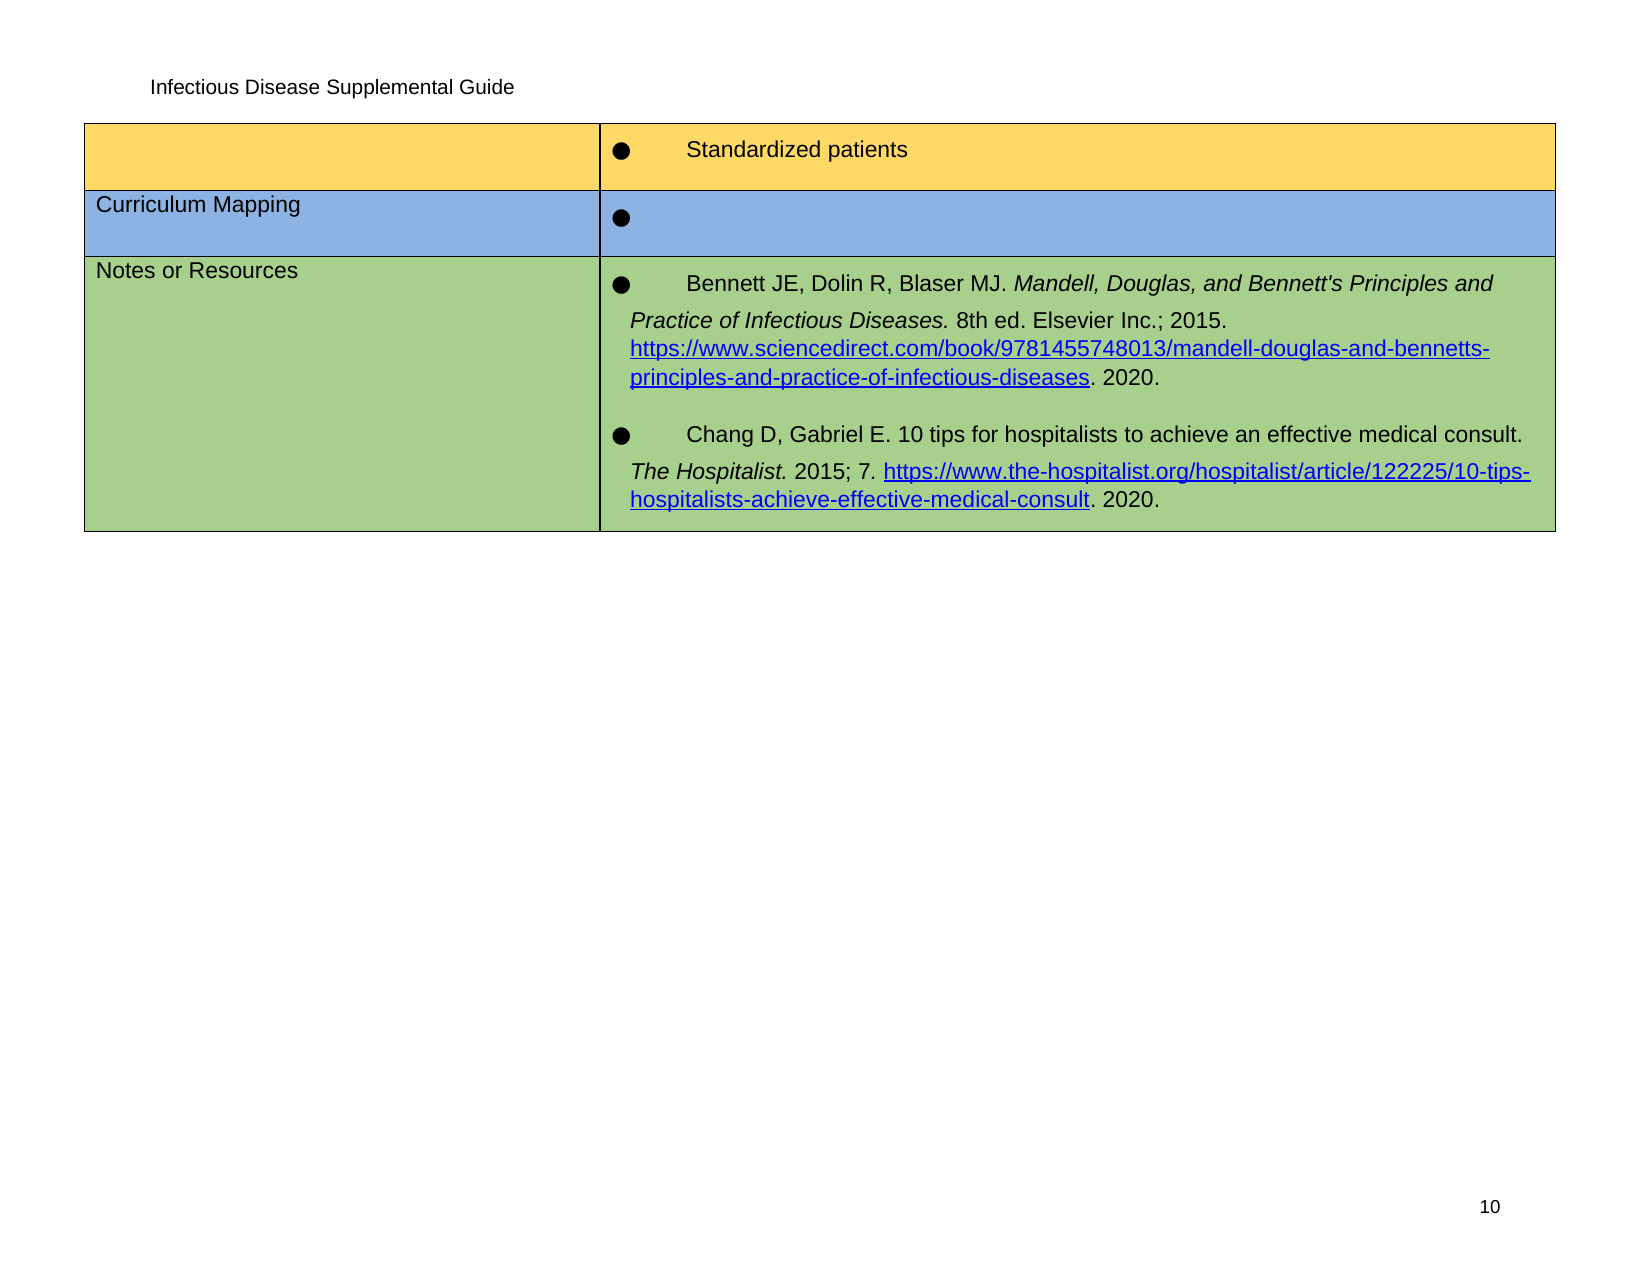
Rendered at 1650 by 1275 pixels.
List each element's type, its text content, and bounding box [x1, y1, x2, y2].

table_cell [85, 124, 599, 190]
table_cell Bennett JE, Dolin R, Blaser MJ. Mandell, Douglas, and Bennett's Principles and Practice of Infectious Diseases. 8th ed. Elsevier Inc.; 2015. https://www.sciencedirect.com/book/9781455748013/mandell-douglas-and-bennetts-principles-and-practice-of-infectious-diseases. 2020. Chang D, Gabriel E. 10 tips for hospitalists to achieve an effective medical consult. The Hospitalist. 2015; 7. https://www.the-hospitalist.org/hospitalist/article/122225/10-tips-hospitalists-achieve-effective-medical-consult. 2020. [601, 257, 1555, 531]
table_cell Curriculum Mapping [85, 191, 599, 256]
table_cell Notes or Resources [85, 257, 599, 531]
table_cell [601, 124, 1555, 190]
table_cell [601, 191, 1555, 256]
